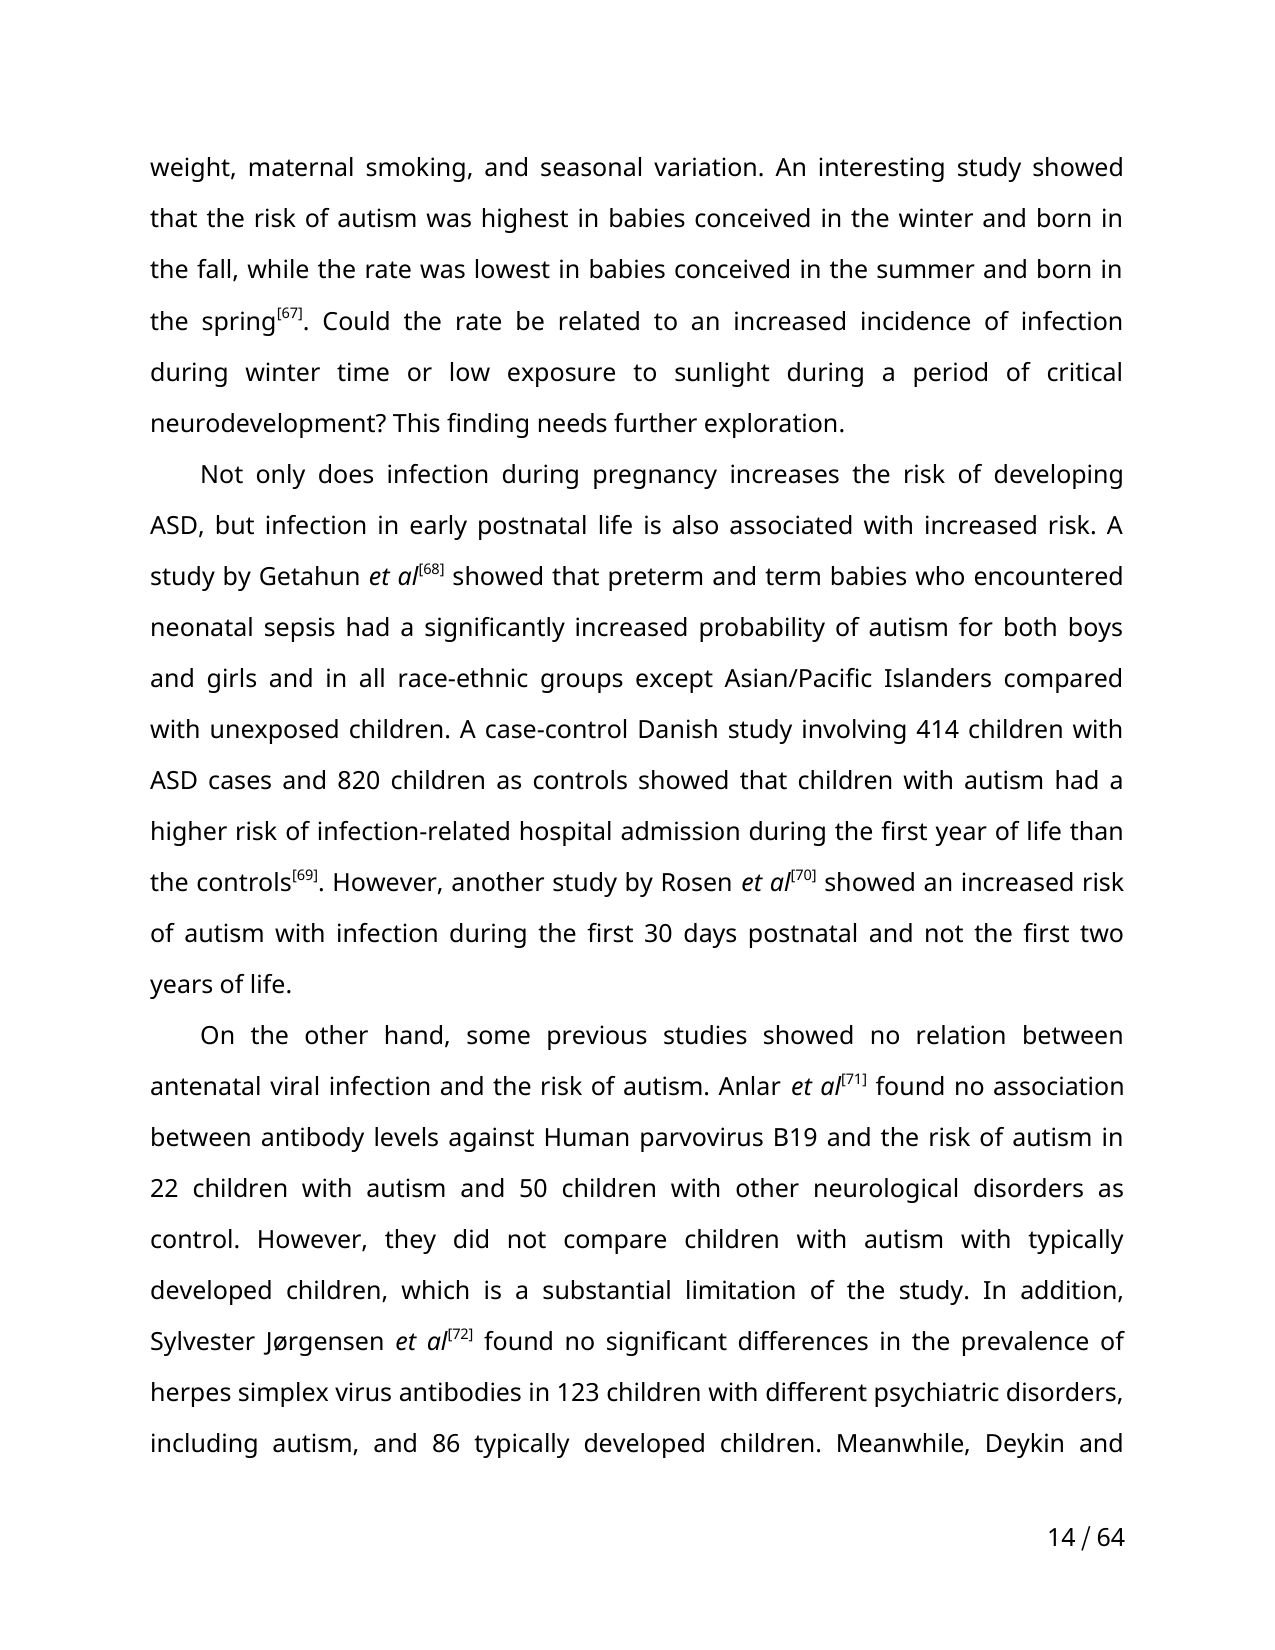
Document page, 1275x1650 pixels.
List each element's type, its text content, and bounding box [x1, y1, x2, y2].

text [150, 1018, 1125, 1460]
text Not only does infection during pregnancy increases the risk of developing ASD, but infection in early postnatal life is also associated with increased risk. A study by Getahun et al[68] showed that preterm and term babies who encountered neonatal sepsis had a significantly increased probability of autism for both boys and girls and in all race-ethnic groups except Asian/Pacific Islanders compared with unexposed children. A case-control Danish study involving 414 children with ASD cases and 820 children as controls showed that children with autism had a higher risk of infection-related hospital admission during the first year of life than the controls[69]. However, another study by Rosen et al[70] showed an increased risk of autism with infection during the first 30 days postnatal and not the first two years of life. [150, 456, 1125, 1001]
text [150, 150, 1125, 439]
